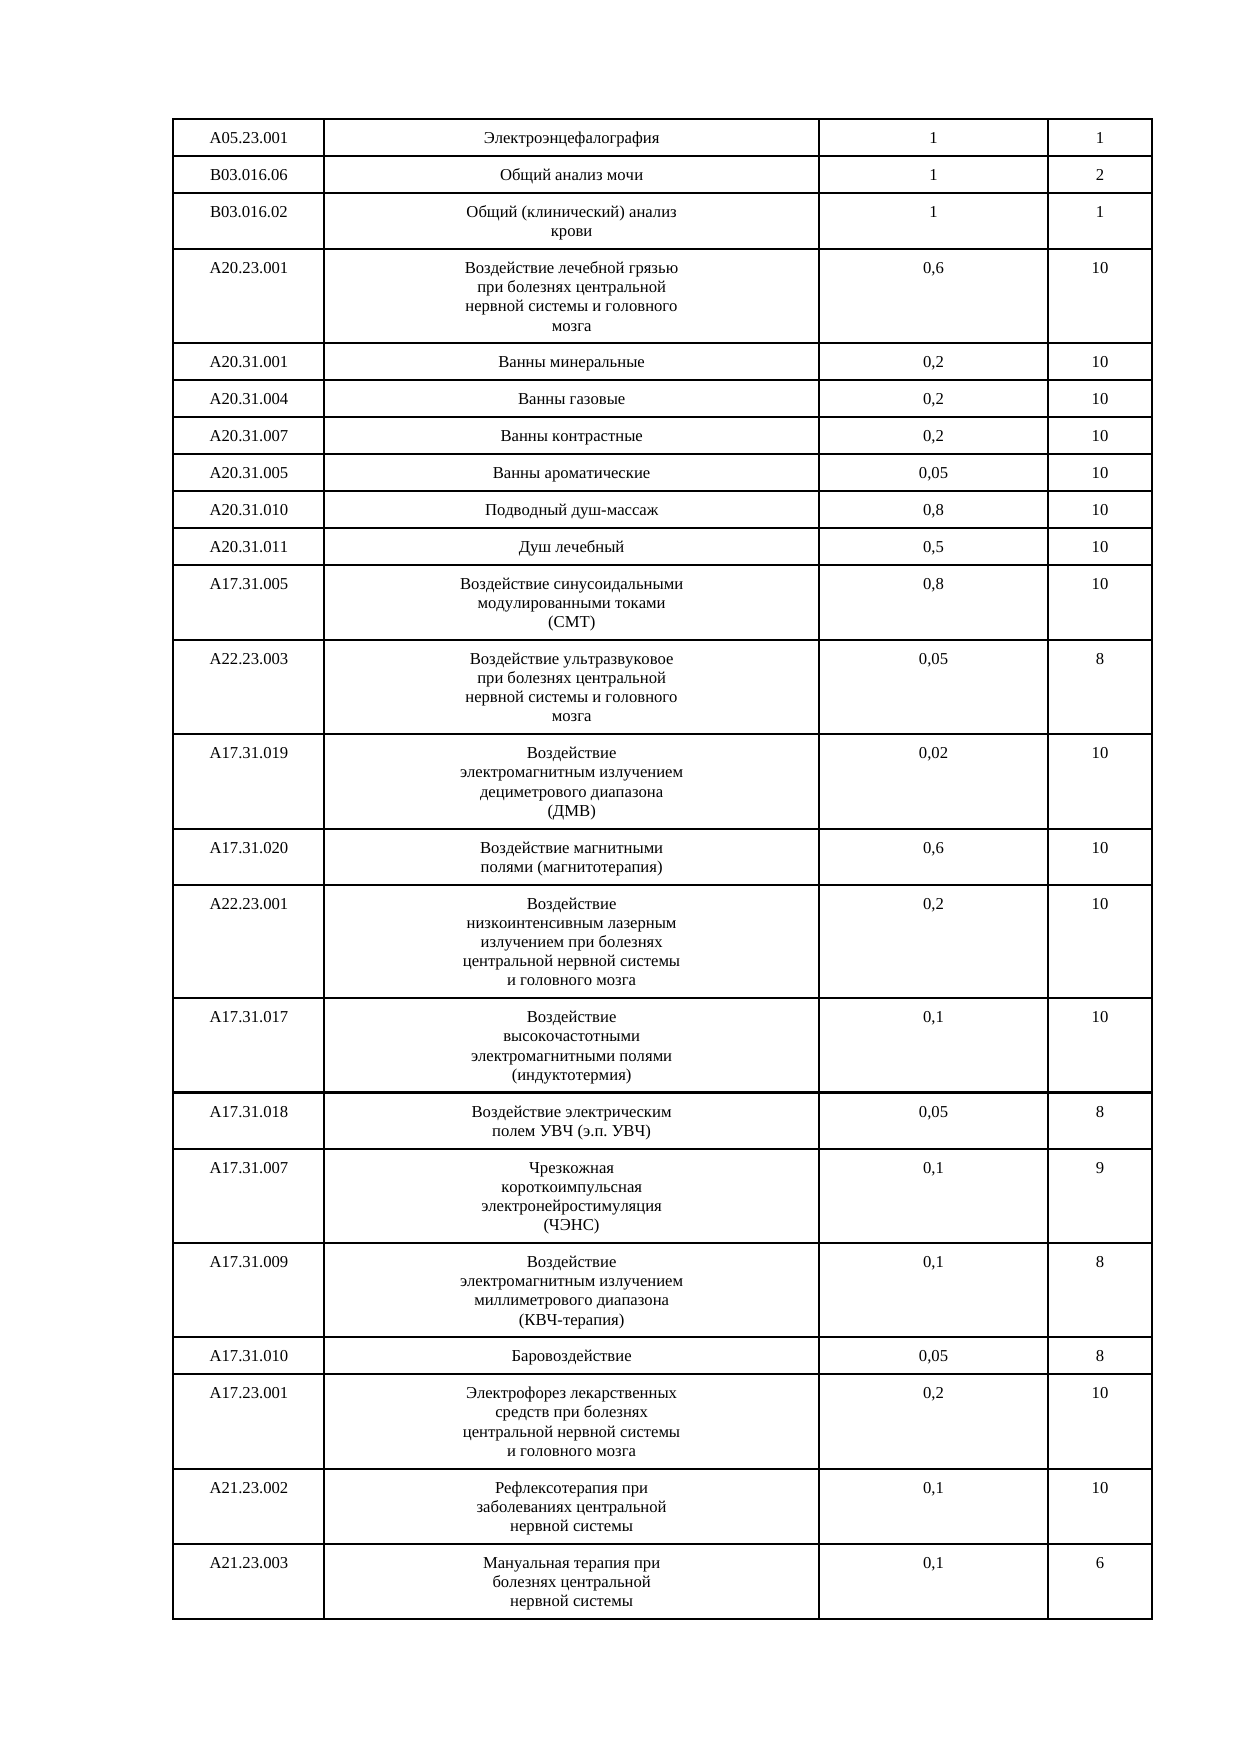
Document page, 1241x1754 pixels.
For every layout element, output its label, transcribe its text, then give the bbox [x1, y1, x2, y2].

table_cell A20.31.004 [174, 381, 323, 416]
table_cell 0,1 [820, 1470, 1047, 1543]
table_cell A17.23.001 [174, 1375, 323, 1467]
table_cell Душ лечебный [325, 529, 818, 563]
table_cell 0,2 [820, 1375, 1047, 1467]
table_cell Ванны контрастные [325, 418, 818, 453]
table_cell 0,2 [820, 886, 1047, 997]
table_cell 0,05 [820, 1338, 1047, 1373]
table_cell A17.31.018 [174, 1094, 323, 1147]
table_cell Воздействие электрическим полем УВЧ (э.п. УВЧ) [325, 1094, 818, 1147]
table_cell B03.016.02 [174, 194, 323, 248]
table_cell 0,05 [820, 641, 1047, 733]
table_cell Рефлексотерапия при заболеваниях центральной нервной системы [325, 1470, 818, 1543]
table_cell A22.23.003 [174, 641, 323, 733]
table_cell Электрофорез лекарственных средств при болезнях центральной нервной системы и головного мозга [325, 1375, 818, 1467]
table_cell 1 [1049, 194, 1151, 248]
table_cell 0,1 [820, 999, 1047, 1091]
table_cell 10 [1049, 344, 1151, 379]
table_cell Воздействие электромагнитным излучением дециметрового диапазона (ДМВ) [325, 735, 818, 827]
table_cell A17.31.005 [174, 566, 323, 639]
table_cell 0,1 [820, 1244, 1047, 1336]
table_cell 1 [820, 120, 1047, 155]
table_cell A21.23.002 [174, 1470, 323, 1543]
table_cell B03.016.06 [174, 157, 323, 192]
table_cell A22.23.001 [174, 886, 323, 997]
table_cell Общий анализ мочи [325, 157, 818, 192]
table_cell 10 [1049, 1470, 1151, 1543]
table_cell 0,2 [820, 344, 1047, 379]
table_cell Воздействие электромагнитным излучением миллиметрового диапазона (КВЧ-терапия) [325, 1244, 818, 1336]
table_cell 0,05 [820, 1094, 1047, 1147]
table_cell A20.23.001 [174, 250, 323, 342]
table_cell Мануальная терапия при болезнях центральной нервной системы [325, 1545, 818, 1618]
table_cell 8 [1049, 1338, 1151, 1373]
table_cell 10 [1049, 735, 1151, 827]
table_cell Баровоздействие [325, 1338, 818, 1373]
table_cell 0,2 [820, 418, 1047, 453]
table_cell A20.31.005 [174, 455, 323, 490]
table_cell 10 [1049, 529, 1151, 563]
table_cell Воздействие высокочастотными электромагнитными полями (индуктотермия) [325, 999, 818, 1091]
table_cell Чрезкожная короткоимпульсная электронейростимуляция (ЧЭНС) [325, 1150, 818, 1242]
table_cell 2 [1049, 157, 1151, 192]
table_cell 10 [1049, 566, 1151, 639]
table_cell 0,8 [820, 492, 1047, 527]
table_cell Ванны газовые [325, 381, 818, 416]
table_cell A17.31.020 [174, 830, 323, 883]
table_cell Воздействие лечебной грязью при болезнях центральной нервной системы и головного мозга [325, 250, 818, 342]
table_cell Подводный душ-массаж [325, 492, 818, 527]
table_cell Общий (клинический) анализ крови [325, 194, 818, 248]
table_cell A17.31.017 [174, 999, 323, 1091]
table_cell 0,5 [820, 529, 1047, 563]
table_cell 1 [820, 194, 1047, 248]
table_cell 10 [1049, 492, 1151, 527]
table_cell Воздействие синусоидальными модулированными токами (СМТ) [325, 566, 818, 639]
table_cell Электроэнцефалография [325, 120, 818, 155]
table_cell Воздействие магнитными полями (магнитотерапия) [325, 830, 818, 883]
table_cell Ванны минеральные [325, 344, 818, 379]
table_cell A20.31.007 [174, 418, 323, 453]
table_cell 0,2 [820, 381, 1047, 416]
table_cell A05.23.001 [174, 120, 323, 155]
table_cell A17.31.010 [174, 1338, 323, 1373]
table_cell 10 [1049, 999, 1151, 1091]
table_cell 8 [1049, 641, 1151, 733]
table_cell 10 [1049, 830, 1151, 883]
table_cell 10 [1049, 455, 1151, 490]
table_cell 9 [1049, 1150, 1151, 1242]
table_cell 6 [1049, 1545, 1151, 1618]
table_cell 1 [820, 157, 1047, 192]
table_cell 8 [1049, 1094, 1151, 1147]
table_cell Ванны ароматические [325, 455, 818, 490]
table_cell 0,6 [820, 250, 1047, 342]
table_cell 0,8 [820, 566, 1047, 639]
table_cell 10 [1049, 250, 1151, 342]
table_cell A17.31.019 [174, 735, 323, 827]
table_cell Воздействие низкоинтенсивным лазерным излучением при болезнях центральной нервной системы и головного мозга [325, 886, 818, 997]
table_cell 1 [1049, 120, 1151, 155]
table_cell A17.31.007 [174, 1150, 323, 1242]
table_cell 0,02 [820, 735, 1047, 827]
table_cell A21.23.003 [174, 1545, 323, 1618]
table_cell 0,1 [820, 1545, 1047, 1618]
table_cell A20.31.010 [174, 492, 323, 527]
table_cell A20.31.011 [174, 529, 323, 563]
table_cell 0,05 [820, 455, 1047, 490]
table_cell A17.31.009 [174, 1244, 323, 1336]
table_cell 10 [1049, 418, 1151, 453]
table_cell 10 [1049, 381, 1151, 416]
table_cell A20.31.001 [174, 344, 323, 379]
table_cell 0,1 [820, 1150, 1047, 1242]
table_cell 8 [1049, 1244, 1151, 1336]
table_cell 10 [1049, 886, 1151, 997]
table_cell 10 [1049, 1375, 1151, 1467]
table_cell Воздействие ультразвуковое при болезнях центральной нервной системы и головного мозга [325, 641, 818, 733]
table_cell 0,6 [820, 830, 1047, 883]
